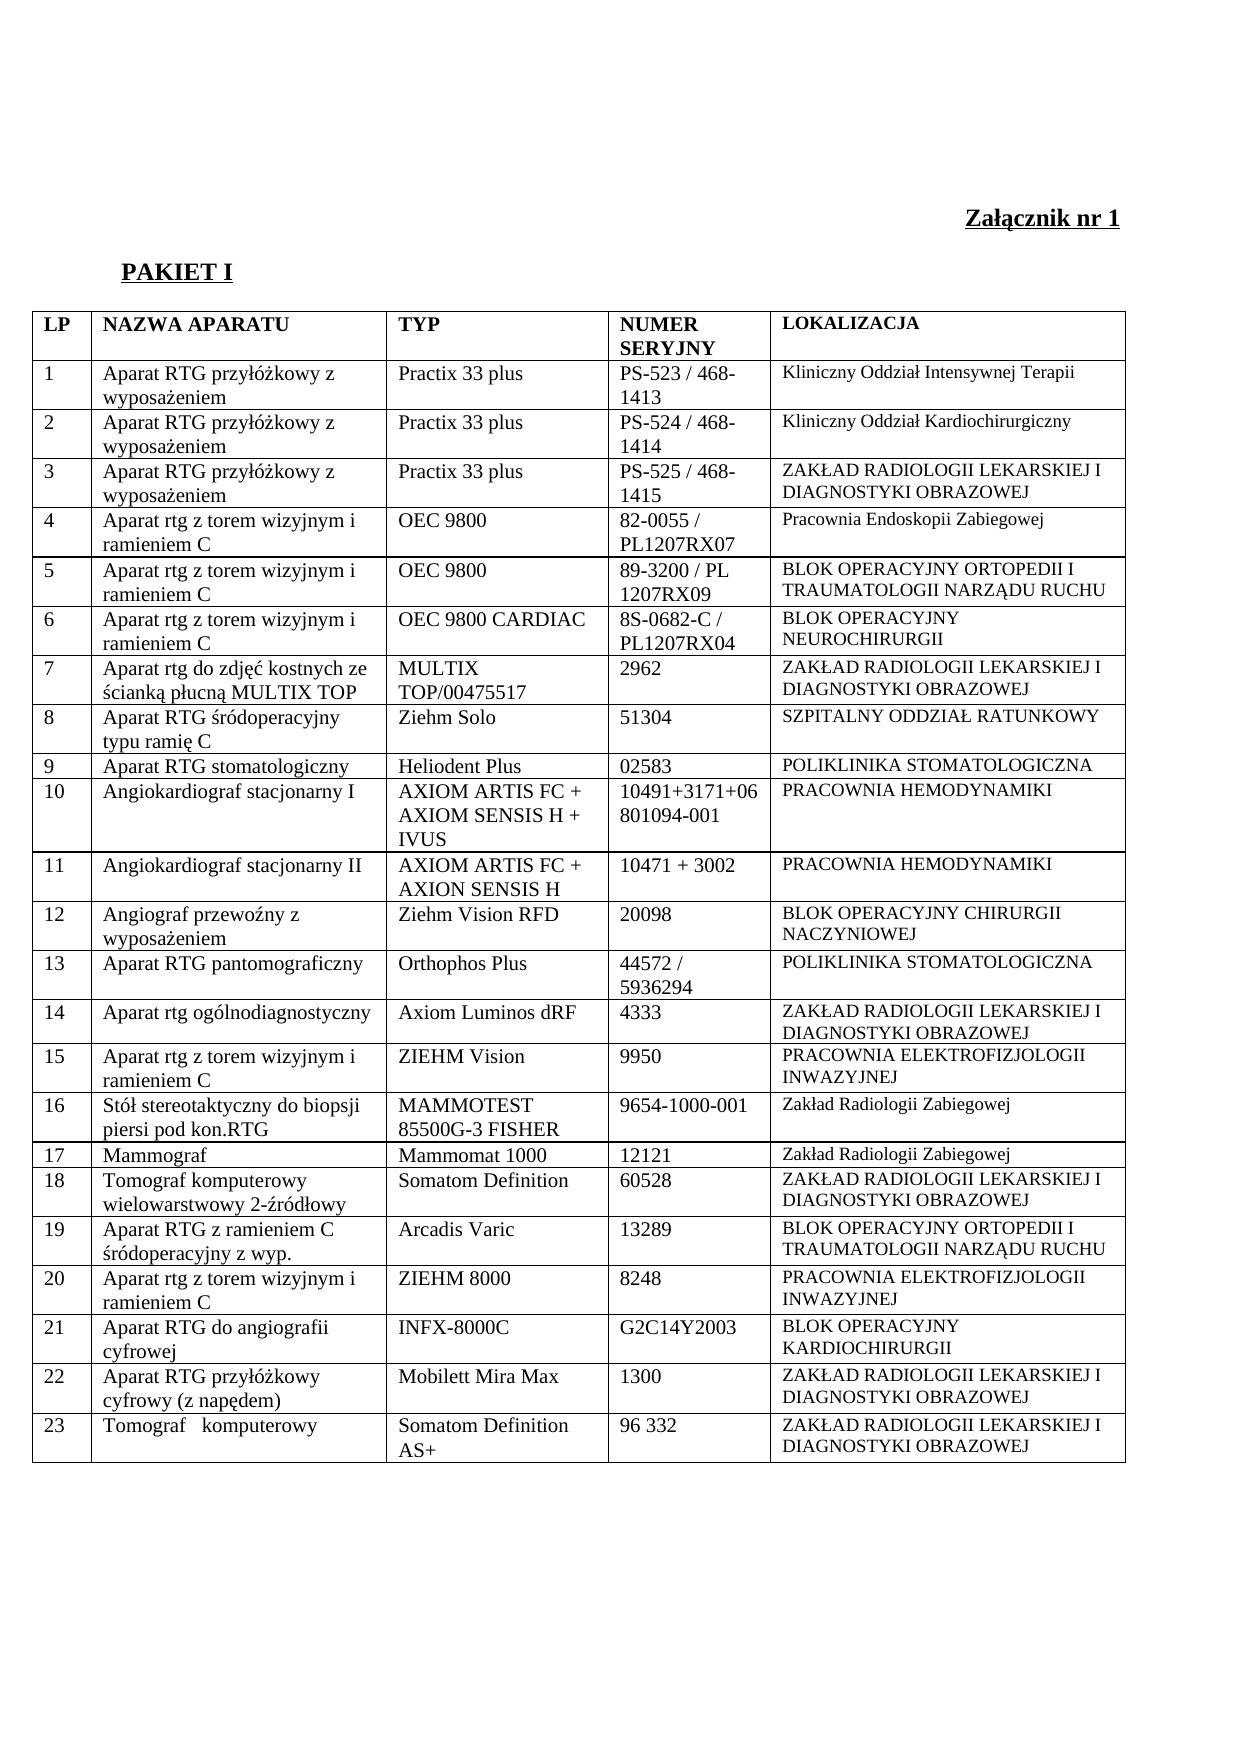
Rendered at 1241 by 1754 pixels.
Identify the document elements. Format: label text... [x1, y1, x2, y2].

table_cell Angiokardiograf stacjonarny I [92, 779, 386, 851]
table_cell SZPITALNY ODDZIAŁ RATUNKOWY [771, 705, 1125, 753]
table_cell 15 [33, 1044, 91, 1092]
table_cell Practix 33 plus [387, 459, 608, 507]
table_cell ZAKŁAD RADIOLOGII LEKARSKIEJ I DIAGNOSTYKI OBRAZOWEJ [771, 656, 1125, 704]
table_cell 10491+3171+06801094-001 [609, 779, 770, 851]
table_cell 51304 [609, 705, 770, 753]
table_header NUMER SERYJNY [609, 312, 770, 360]
table_cell Aparat RTG śródoperacyjny typu ramię C [92, 705, 386, 753]
table_cell ZAKŁAD RADIOLOGII LEKARSKIEJ I DIAGNOSTYKI OBRAZOWEJ [771, 1168, 1125, 1216]
table_cell 18 [33, 1168, 91, 1216]
table_cell 8248 [609, 1266, 770, 1314]
table_cell Kliniczny Oddział Intensywnej Terapii [771, 361, 1125, 409]
table_cell 1 [33, 361, 91, 409]
table_cell 2 [33, 410, 91, 458]
table_cell Practix 33 plus [387, 361, 608, 409]
table_cell Pracownia Endoskopii Zabiegowej [771, 508, 1125, 556]
table_cell 12 [33, 902, 91, 950]
table_header LOKALIZACJA [771, 312, 1125, 360]
table_cell 4 [33, 508, 91, 556]
table_cell PS-525 / 468-1415 [609, 459, 770, 507]
table_cell Aparat rtg do zdjęć kostnych ze ścianką płucną MULTIX TOP [92, 656, 386, 704]
text Załącznik nr 1 [121, 203, 1120, 232]
table_cell 6 [33, 607, 91, 655]
table_cell 23 [33, 1414, 91, 1462]
table_cell AXIOM ARTIS FC + AXIOM SENSIS H + IVUS [387, 779, 608, 851]
table_cell 82-0055 / PL1207RX07 [609, 508, 770, 556]
table_cell PRACOWNIA ELEKTROFIZJOLOGII INWAZYJNEJ [771, 1044, 1125, 1092]
table_cell MULTIX TOP/00475517 [387, 656, 608, 704]
table_cell 8 [33, 705, 91, 753]
table_cell Aparat rtg z torem wizyjnym i ramieniem C [92, 1266, 386, 1314]
table_cell INFX-8000C [387, 1315, 608, 1363]
table_cell Aparat RTG stomatologiczny [92, 754, 386, 778]
table_cell OEC 9800 CARDIAC [387, 607, 608, 655]
table_cell BLOK OPERACYJNY NEUROCHIRURGII [771, 607, 1125, 655]
table_header TYP [387, 312, 608, 360]
table_cell Aparat rtg z torem wizyjnym i ramieniem C [92, 508, 386, 556]
table_cell OEC 9800 [387, 558, 608, 606]
table_cell Heliodent Plus [387, 754, 608, 778]
table_cell BLOK OPERACYJNY ORTOPEDII I TRAUMATOLOGII NARZĄDU RUCHU [771, 558, 1125, 606]
table_cell 17 [33, 1143, 91, 1167]
table_cell BLOK OPERACYJNY KARDIOCHIRURGII [771, 1315, 1125, 1363]
table_cell Aparat rtg z torem wizyjnym i ramieniem C [92, 607, 386, 655]
table_cell ZIEHM Vision [387, 1044, 608, 1092]
table_cell Ziehm Vision RFD [387, 902, 608, 950]
table_cell Angiokardiograf stacjonarny II [92, 853, 386, 901]
table_cell BLOK OPERACYJNY CHIRURGII NACZYNIOWEJ [771, 902, 1125, 950]
table_cell Mammomat 1000 [387, 1143, 608, 1167]
table_cell 7 [33, 656, 91, 704]
table_header LP [33, 312, 91, 360]
table_cell 3 [33, 459, 91, 507]
table_cell Aparat RTG do angiografii cyfrowej [92, 1315, 386, 1363]
table_cell 16 [33, 1093, 91, 1141]
table_cell 10471 + 3002 [609, 853, 770, 901]
table_cell 12121 [609, 1143, 770, 1167]
table_cell 11 [33, 853, 91, 901]
table_cell Aparat rtg ogólnodiagnostyczny [92, 1000, 386, 1043]
table_cell ZIEHM 8000 [387, 1266, 608, 1314]
table_cell 96 332 [609, 1414, 770, 1462]
table_cell Somatom Definition AS+ [387, 1414, 608, 1462]
table_cell 2962 [609, 656, 770, 704]
text PAKIET I [121, 257, 1120, 286]
table_cell Arcadis Varic [387, 1217, 608, 1265]
table_cell ZAKŁAD RADIOLOGII LEKARSKIEJ I DIAGNOSTYKI OBRAZOWEJ [771, 1364, 1125, 1412]
table_cell 9654-1000-001 [609, 1093, 770, 1141]
table_cell Ziehm Solo [387, 705, 608, 753]
table_cell Angiograf przewoźny z wyposażeniem [92, 902, 386, 950]
table_cell MAMMOTEST 85500G-3 FISHER [387, 1093, 608, 1141]
table_cell 13 [33, 951, 91, 999]
table_cell 60528 [609, 1168, 770, 1216]
table_cell Zakład Radiologii Zabiegowej [771, 1093, 1125, 1141]
table_cell Somatom Definition [387, 1168, 608, 1216]
table_cell ZAKŁAD RADIOLOGII LEKARSKIEJ I DIAGNOSTYKI OBRAZOWEJ [771, 459, 1125, 507]
table_cell PS-524 / 468-1414 [609, 410, 770, 458]
table_cell Practix 33 plus [387, 410, 608, 458]
table_cell Stół stereotaktyczny do biopsji piersi pod kon.RTG [92, 1093, 386, 1141]
table_cell Aparat RTG przyłóżkowy cyfrowy (z napędem) [92, 1364, 386, 1412]
table_cell ZAKŁAD RADIOLOGII LEKARSKIEJ I DIAGNOSTYKI OBRAZOWEJ [771, 1414, 1125, 1462]
table_cell 8S-0682-C / PL1207RX04 [609, 607, 770, 655]
table_cell Aparat rtg z torem wizyjnym i ramieniem C [92, 1044, 386, 1092]
table_cell Kliniczny Oddział Kardiochirurgiczny [771, 410, 1125, 458]
table_cell AXIOM ARTIS FC + AXION SENSIS H [387, 853, 608, 901]
table_cell Aparat RTG pantomograficzny [92, 951, 386, 999]
table_cell 10 [33, 779, 91, 851]
table_cell 22 [33, 1364, 91, 1412]
table_cell 1300 [609, 1364, 770, 1412]
table_cell 20 [33, 1266, 91, 1314]
table_cell PS-523 / 468-1413 [609, 361, 770, 409]
table_cell Tomograf komputerowy [92, 1414, 386, 1462]
table_cell POLIKLINIKA STOMATOLOGICZNA [771, 754, 1125, 778]
table_cell 89-3200 / PL 1207RX09 [609, 558, 770, 606]
table_cell ZAKŁAD RADIOLOGII LEKARSKIEJ I DIAGNOSTYKI OBRAZOWEJ [771, 1000, 1125, 1043]
table_cell 02583 [609, 754, 770, 778]
table_cell 19 [33, 1217, 91, 1265]
table_cell OEC 9800 [387, 508, 608, 556]
table_cell BLOK OPERACYJNY ORTOPEDII I TRAUMATOLOGII NARZĄDU RUCHU [771, 1217, 1125, 1265]
table_cell POLIKLINIKA STOMATOLOGICZNA [771, 951, 1125, 999]
table_cell Aparat RTG przyłóżkowy z wyposażeniem [92, 361, 386, 409]
table_cell Orthophos Plus [387, 951, 608, 999]
table_cell 9 [33, 754, 91, 778]
table_cell 14 [33, 1000, 91, 1043]
table_cell PRACOWNIA HEMODYNAMIKI [771, 779, 1125, 851]
table_cell PRACOWNIA HEMODYNAMIKI [771, 853, 1125, 901]
table_cell Zakład Radiologii Zabiegowej [771, 1143, 1125, 1167]
table_cell Aparat RTG przyłóżkowy z wyposażeniem [92, 410, 386, 458]
table_cell G2C14Y2003 [609, 1315, 770, 1363]
table_cell 4333 [609, 1000, 770, 1043]
table_cell Mammograf [92, 1143, 386, 1167]
table_cell Aparat RTG przyłóżkowy z wyposażeniem [92, 459, 386, 507]
table_cell Aparat rtg z torem wizyjnym i ramieniem C [92, 558, 386, 606]
table_cell PRACOWNIA ELEKTROFIZJOLOGII INWAZYJNEJ [771, 1266, 1125, 1314]
table_cell Tomograf komputerowy wielowarstwowy 2-źródłowy [92, 1168, 386, 1216]
table_cell 20098 [609, 902, 770, 950]
table_cell 13289 [609, 1217, 770, 1265]
table_cell 9950 [609, 1044, 770, 1092]
table_cell 21 [33, 1315, 91, 1363]
table_cell Axiom Luminos dRF [387, 1000, 608, 1043]
table_cell Aparat RTG z ramieniem C śródoperacyjny z wyp. [92, 1217, 386, 1265]
table_cell Mobilett Mira Max [387, 1364, 608, 1412]
table_cell 44572 / 5936294 [609, 951, 770, 999]
table_cell 5 [33, 558, 91, 606]
table_header NAZWA APARATU [92, 312, 386, 360]
